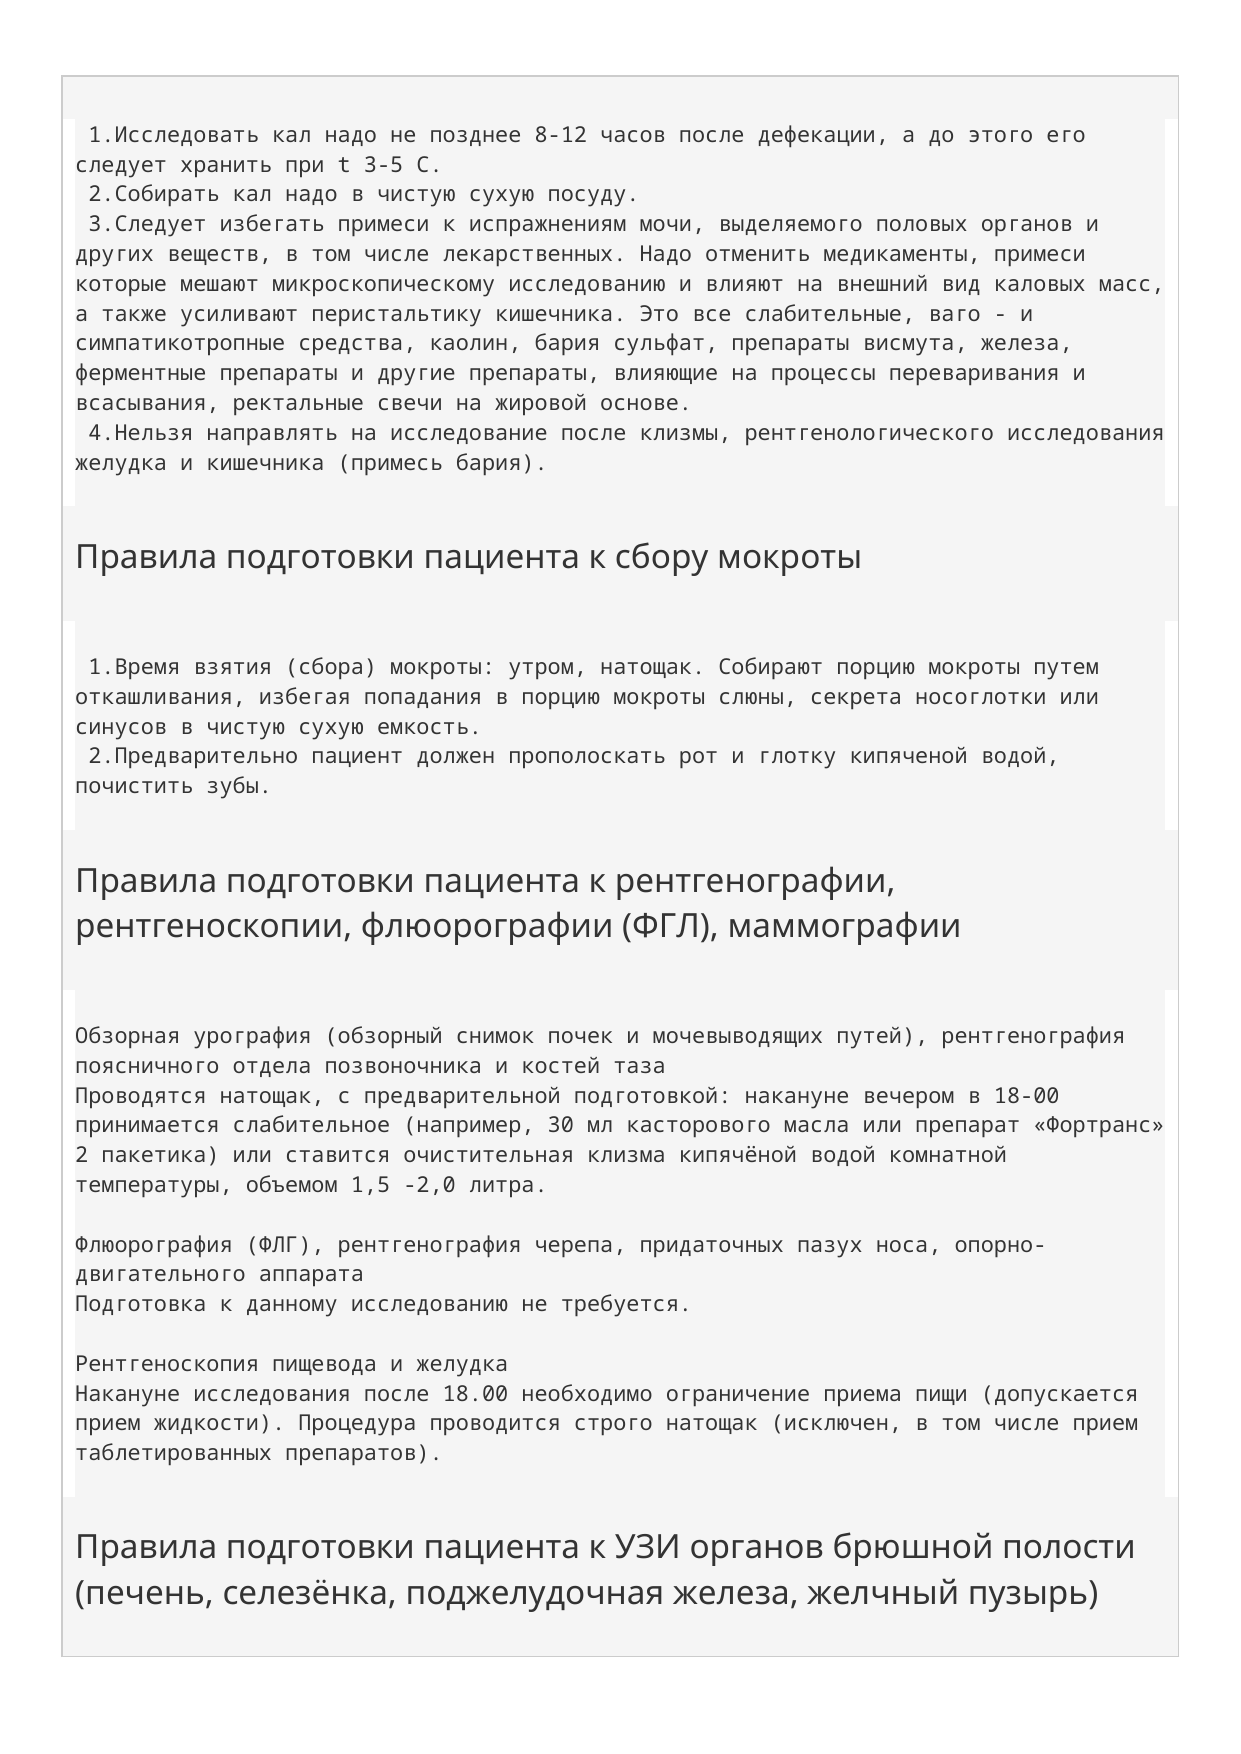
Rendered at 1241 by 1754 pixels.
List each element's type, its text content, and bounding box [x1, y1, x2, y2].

text Накануне исследования после 18.00 необходимо ограничение приема пищи (допускается прием жидкости). Процедура проводится строго натощак (исключен, в том числе прием таблетированных препаратов). [75, 1378, 1165, 1467]
text Флюорография (ФЛГ), рентгенография черепа, придаточных пазух носа, опорно-двигательного аппарата [75, 1229, 1165, 1288]
text Правила подготовки пациента к сбору мокроты [63, 519, 1178, 577]
text 2.Собирать кал надо в чистую сухую посуду. [75, 178, 1165, 208]
text 2.Предварительно пациент должен прополоскать рот и глотку кипяченой водой, почистить зубы. [75, 740, 1165, 800]
text 4.Нельзя направлять на исследование после клизмы, рентгенологического исследования желудка и кишечника (примесь бария). [75, 417, 1165, 476]
text 1.Исследовать кал надо не позднее 8-12 часов после дефекации, а до этого его следует хранить при t 3-5 С. [75, 119, 1165, 178]
text Подготовка к данному исследованию не требуется. [75, 1288, 1165, 1318]
text Проводятся натощак, с предварительной подготовкой: накануне вечером в 18-00 принимается слабительное (например, 30 мл касторового масла или препарат «Фортранс» 2 пакетика) или ставится очистительная клизма кипячёной водой комнатной температуры, объемом 1,5 -2,0 литра. [75, 1080, 1165, 1199]
text 1.Время взятия (сбора) мокроты: утром, натощак. Собирают порцию мокроты путем откашливания, избегая попадания в порцию мокроты слюны, секрета носоглотки или синусов в чистую сухую емкость. [75, 651, 1165, 740]
text Рентгеноскопия пищевода и желудка [75, 1348, 1165, 1378]
text Обзорная урография (обзорный снимок почек и мочевыводящих путей), рентгенография поясничного отдела позвоночника и костей таза [75, 1020, 1165, 1080]
text Правила подготовки пациента к рентгенографии, рентгеноскопии, флюорографии (ФГЛ), маммографии [63, 842, 1178, 946]
text 3.Следует избегать примеси к испражнениям мочи, выделяемого половых органов и других веществ, в том числе лекарственных. Надо отменить медикаменты, примеси которые мешают микроскопическому исследованию и влияют на внешний вид каловых масс, а также усиливают перистальтику кишечника. Это все слабительные, ваго - и симпатикотропные средства, каолин, бария сульфат, препараты висмута, железа, ферментные препараты и другие препараты, влияющие на процессы переваривания и всасывания, ректальные свечи на жировой основе. [75, 208, 1165, 417]
text Правила подготовки пациента к УЗИ органов брюшной полости (печень, селезёнка, поджелудочная железа, желчный пузырь) [63, 1509, 1178, 1613]
